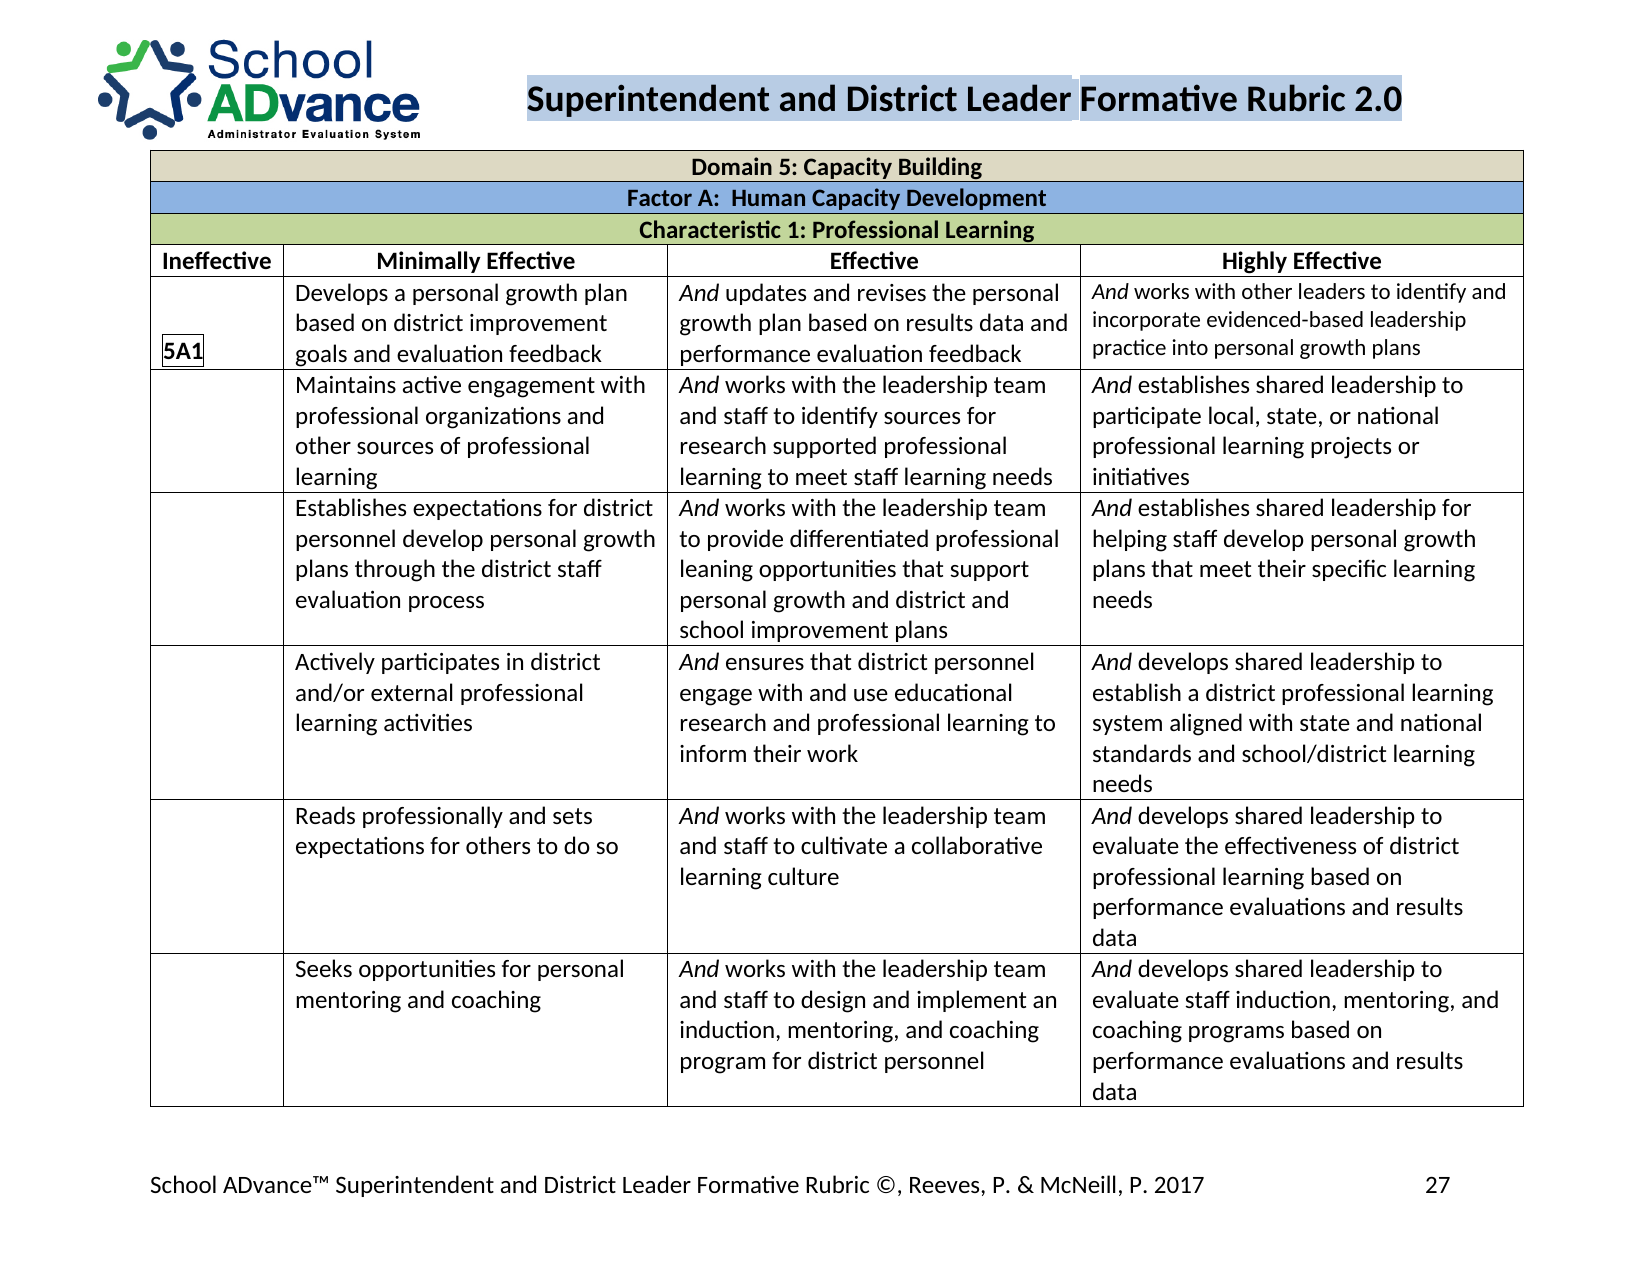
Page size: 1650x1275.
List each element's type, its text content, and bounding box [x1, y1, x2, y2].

table_cell Develops a personal growth plan based on district improvement goals and evaluation feedback [284, 277, 667, 368]
table_cell Maintains active engagement with professional organizations and other sources of professional learning [284, 370, 667, 492]
table_cell And works with the leadership team to provide differentiated professional leaning opportunities that support personal growth and district and school improvement plans [668, 493, 1080, 645]
table_cell [151, 370, 283, 492]
table_cell Reads professionally and sets expectations for others to do so [284, 800, 667, 952]
table_cell [151, 493, 283, 645]
table_cell Factor A: Human Capacity Development [151, 182, 1523, 213]
table_cell 5A1 [151, 277, 283, 368]
table_cell Effective [668, 245, 1080, 276]
table_cell And develops shared leadership to evaluate the effectiveness of district professional learning based on performance evaluations and results data [1081, 800, 1523, 952]
table_cell And establishes shared leadership to participate local, state, or national professional learning projects or initiatives [1081, 370, 1523, 492]
table_cell [151, 954, 283, 1106]
table_cell Minimally Effective [284, 245, 667, 276]
table_cell And develops shared leadership to evaluate staff induction, mentoring, and coaching programs based on performance evaluations and results data [1081, 954, 1523, 1106]
table_cell Ineffective [151, 245, 283, 276]
table_cell Seeks opportunities for personal mentoring and coaching [284, 954, 667, 1106]
table_cell And develops shared leadership to establish a district professional learning system aligned with state and national standards and school/district learning needs [1081, 646, 1523, 799]
table_cell And works with the leadership team and staff to identify sources for research supported professional learning to meet staff learning needs [668, 370, 1080, 492]
table_cell And works with the leadership team and staff to design and implement an induction, mentoring, and coaching program for district personnel [668, 954, 1080, 1106]
picture [91, 25, 429, 151]
table_cell And works with other leaders to identify and incorporate evidenced-based leadership practice into personal growth plans [1081, 277, 1523, 368]
table_cell Characteristic 1: Professional Learning [151, 214, 1523, 244]
table_cell [151, 646, 283, 799]
table_cell Highly Effective [1081, 245, 1523, 276]
table_cell And updates and revises the personal growth plan based on results data and performance evaluation feedback [668, 277, 1080, 368]
table_cell And ensures that district personnel engage with and use educational research and professional learning to inform their work [668, 646, 1080, 799]
table_cell And works with the leadership team and staff to cultivate a collaborative learning culture [668, 800, 1080, 952]
table_cell Establishes expectations for district personnel develop personal growth plans through the district staff evaluation process [284, 493, 667, 645]
table_cell And establishes shared leadership for helping staff develop personal growth plans that meet their specific learning needs [1081, 493, 1523, 645]
table_cell [151, 800, 283, 952]
table_header Domain 5: Capacity Building [151, 151, 1523, 181]
table_cell Actively participates in district and/or external professional learning activities [284, 646, 667, 799]
